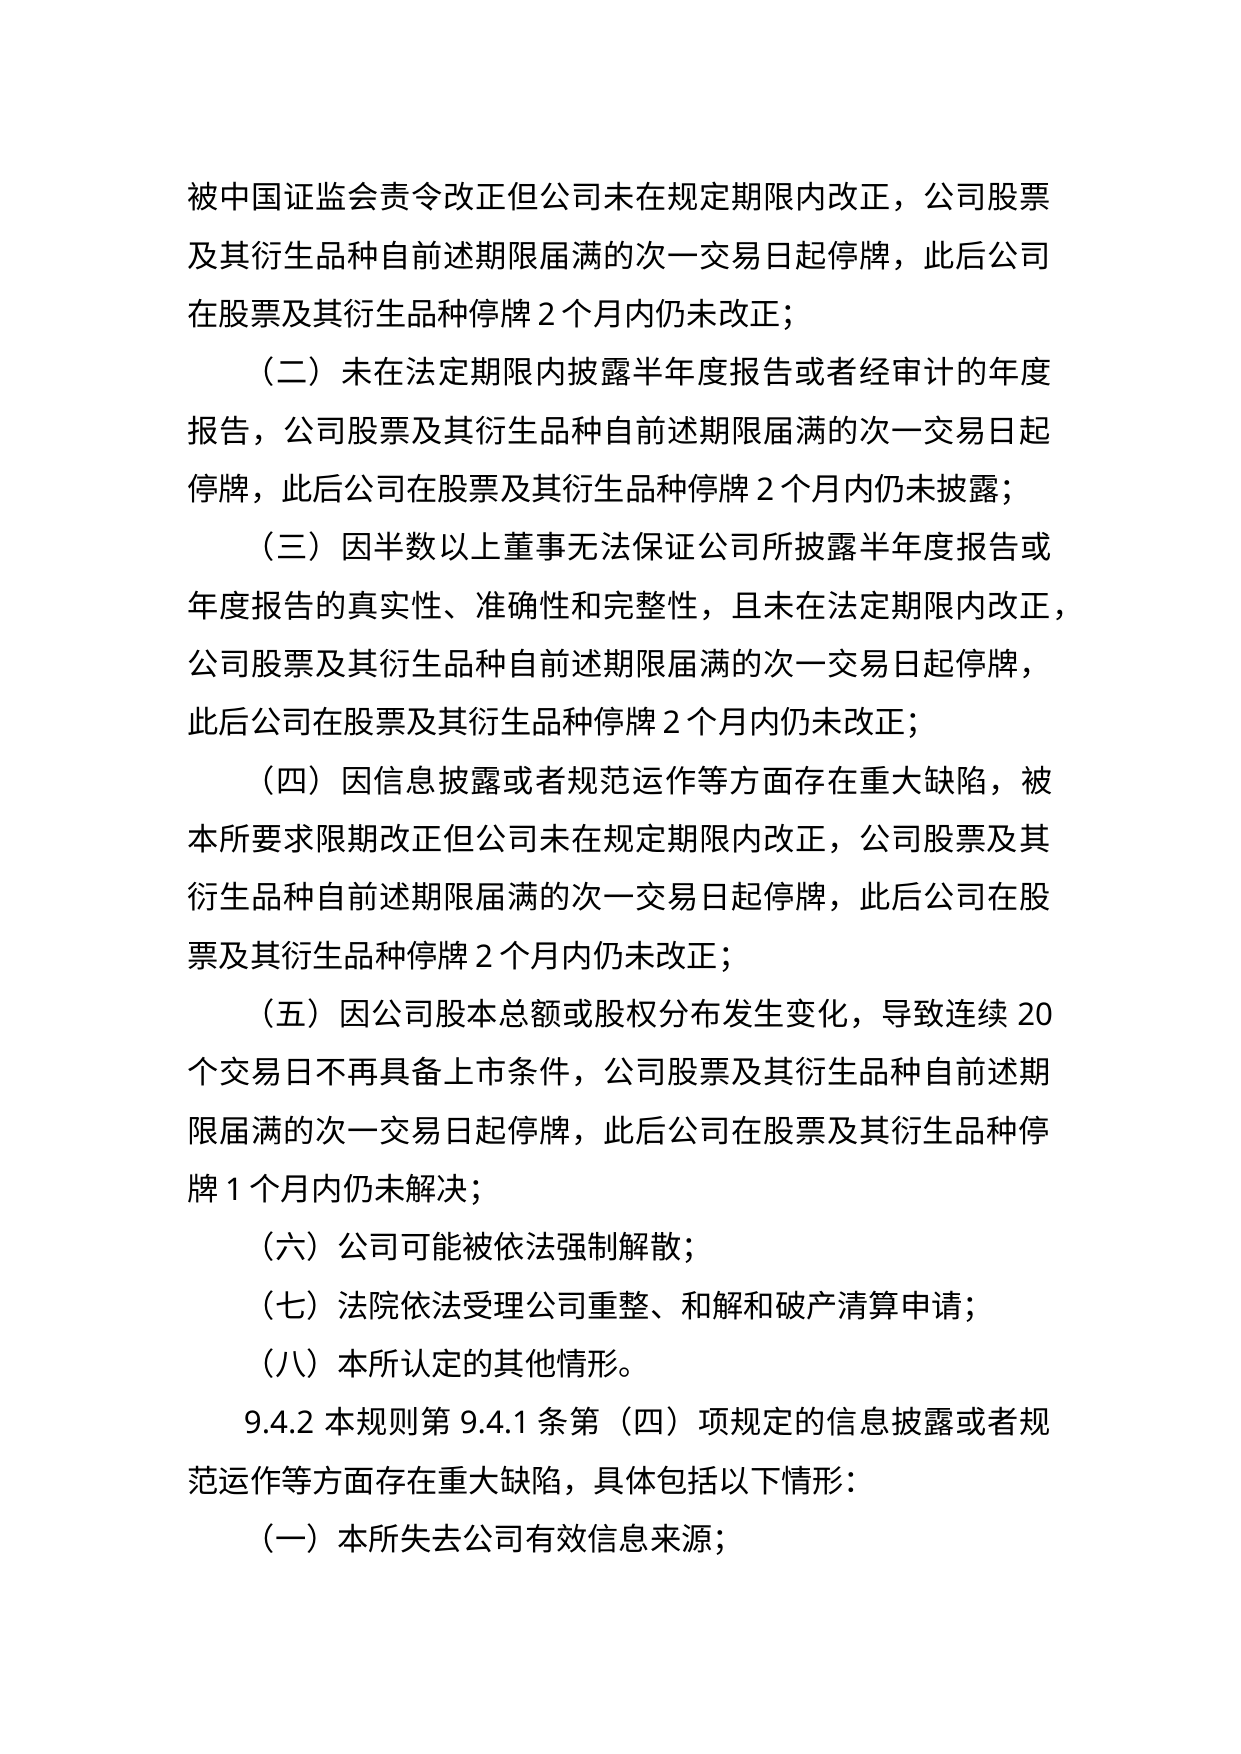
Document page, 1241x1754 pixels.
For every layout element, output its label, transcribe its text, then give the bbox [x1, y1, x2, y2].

text （三）因半数以上董事无法保证公司所披露半年度报告或年度报告的真实性、准确性和完整性，且未在法定期限内改正，公司股票及其衍生品种自前述期限届满的次一交易日起停牌，此后公司在股票及其衍生品种停牌2个月内仍未改正； [187, 512, 1053, 745]
text （五）因公司股本总额或股权分布发生变化，导致连续20个交易日不再具备上市条件，公司股票及其衍生品种自前述期限届满的次一交易日起停牌，此后公司在股票及其衍生品种停牌1个月内仍未解决； [187, 979, 1053, 1212]
text （四）因信息披露或者规范运作等方面存在重大缺陷，被本所要求限期改正但公司未在规定期限内改正，公司股票及其衍生品种自前述期限届满的次一交易日起停牌，此后公司在股票及其衍生品种停牌2个月内仍未改正； [187, 745, 1053, 979]
text 9.4.2 本规则第9.4.1条第（四）项规定的信息披露或者规范运作等方面存在重大缺陷，具体包括以下情形： [187, 1387, 1053, 1504]
text （二）未在法定期限内披露半年度报告或者经审计的年度报告，公司股票及其衍生品种自前述期限届满的次一交易日起停牌，此后公司在股票及其衍生品种停牌2个月内仍未披露； [187, 337, 1053, 512]
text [187, 162, 1053, 337]
text （一）本所失去公司有效信息来源； [187, 1504, 1053, 1562]
text （七）法院依法受理公司重整、和解和破产清算申请； [187, 1270, 1053, 1329]
text （六）公司可能被依法强制解散； [187, 1212, 1053, 1270]
text （八）本所认定的其他情形。 [187, 1329, 1053, 1387]
